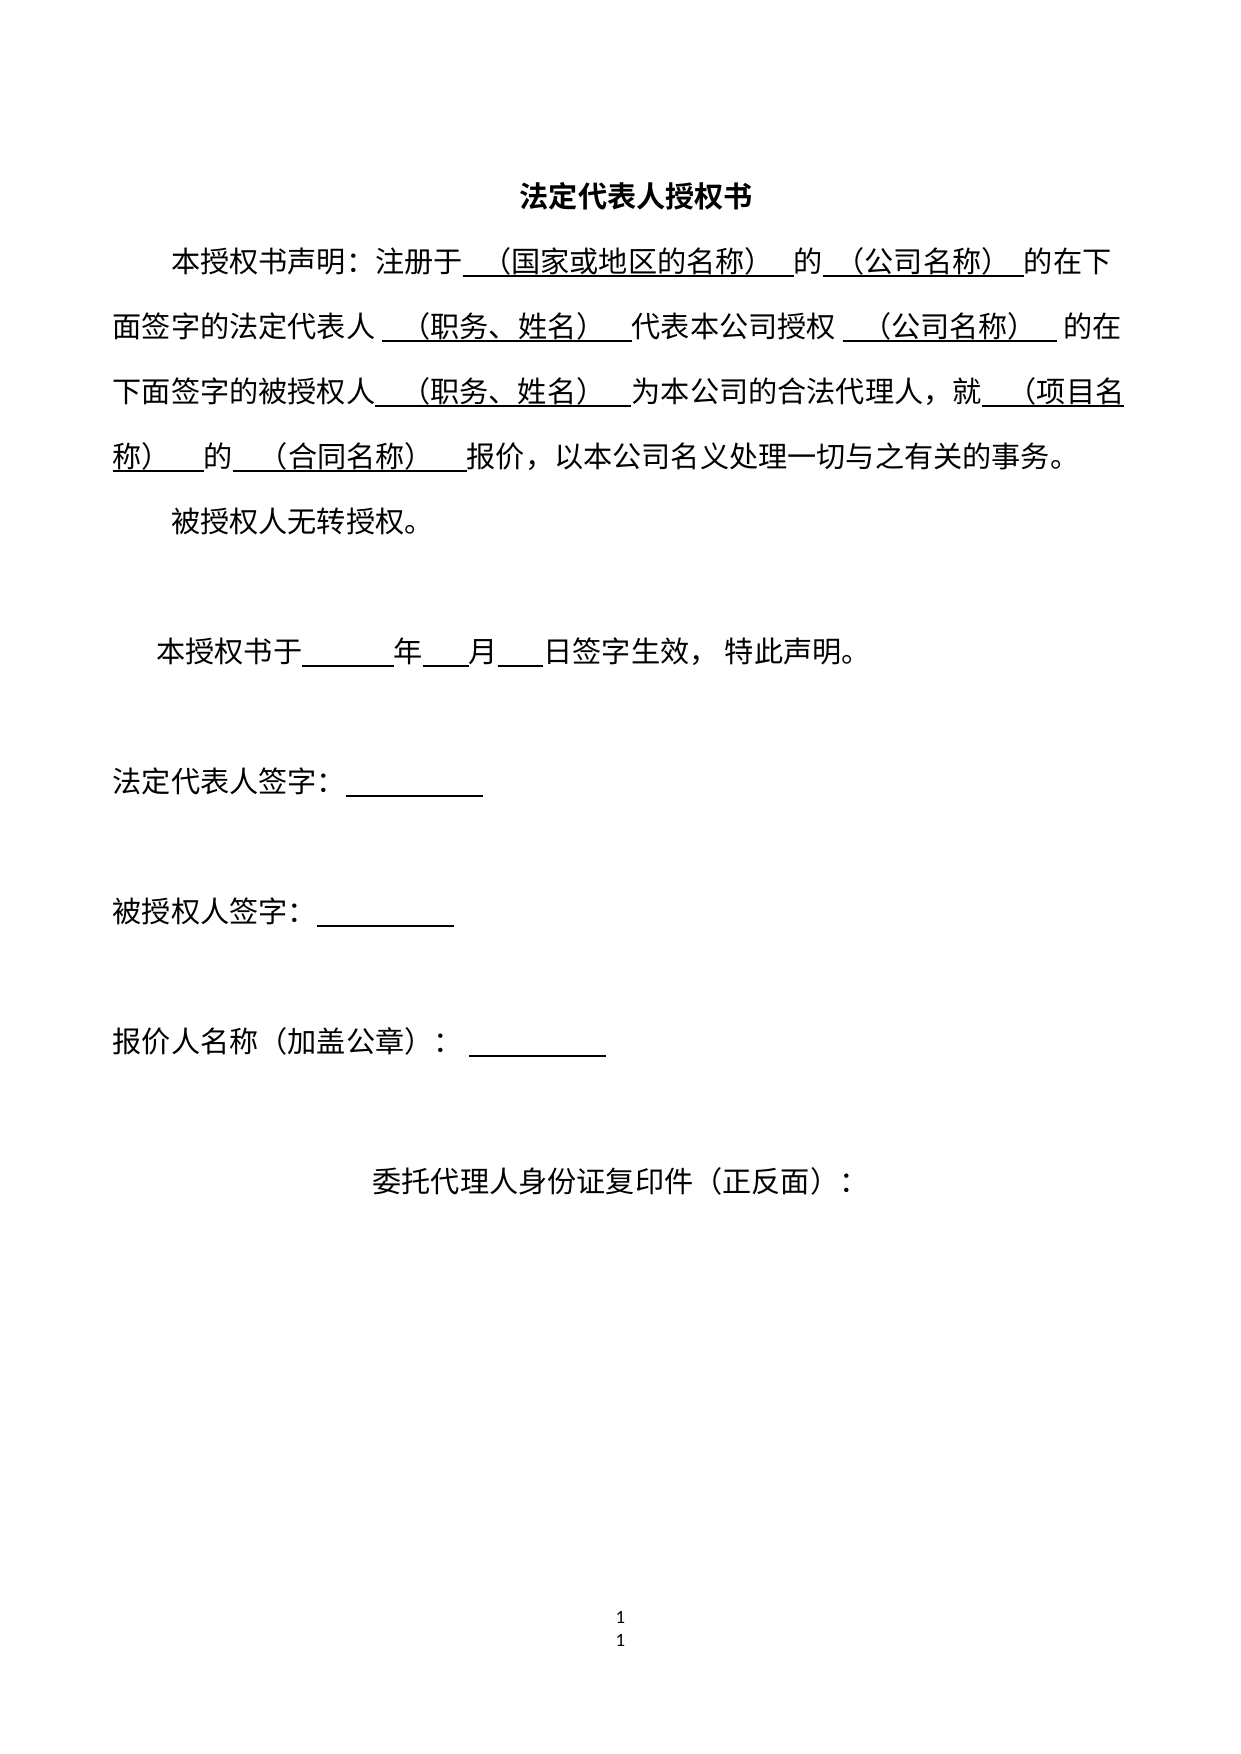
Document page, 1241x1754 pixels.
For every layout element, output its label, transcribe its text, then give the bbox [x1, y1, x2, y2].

text 法定代表人签字： [112, 747, 1128, 812]
text 被授权人签字： [112, 877, 1128, 942]
text 本授权书于 年 月 日签字生效， 特此声明。 [112, 617, 1128, 682]
text 法定代表人授权书 [112, 162, 1128, 227]
text 本授权书声明：注册于 （国家或地区的名称） 的 （公司名称） 的在下面签字的法定代表人 （职务、姓名） 代表本公司授权 （公司名称） 的在下面签字的被授权人 （职务、姓名） 为本公司的合法代理人，就 （项目名称） 的 （合同名称） 报价，以本公司名义处理一切与之有关的事务。 [112, 227, 1128, 487]
text 委托代理人身份证复印件（正反面）： [119, 1147, 1121, 1212]
text 被授权人无转授权。 [112, 487, 1128, 552]
text 报价人名称（加盖公章）： [112, 1007, 1128, 1072]
